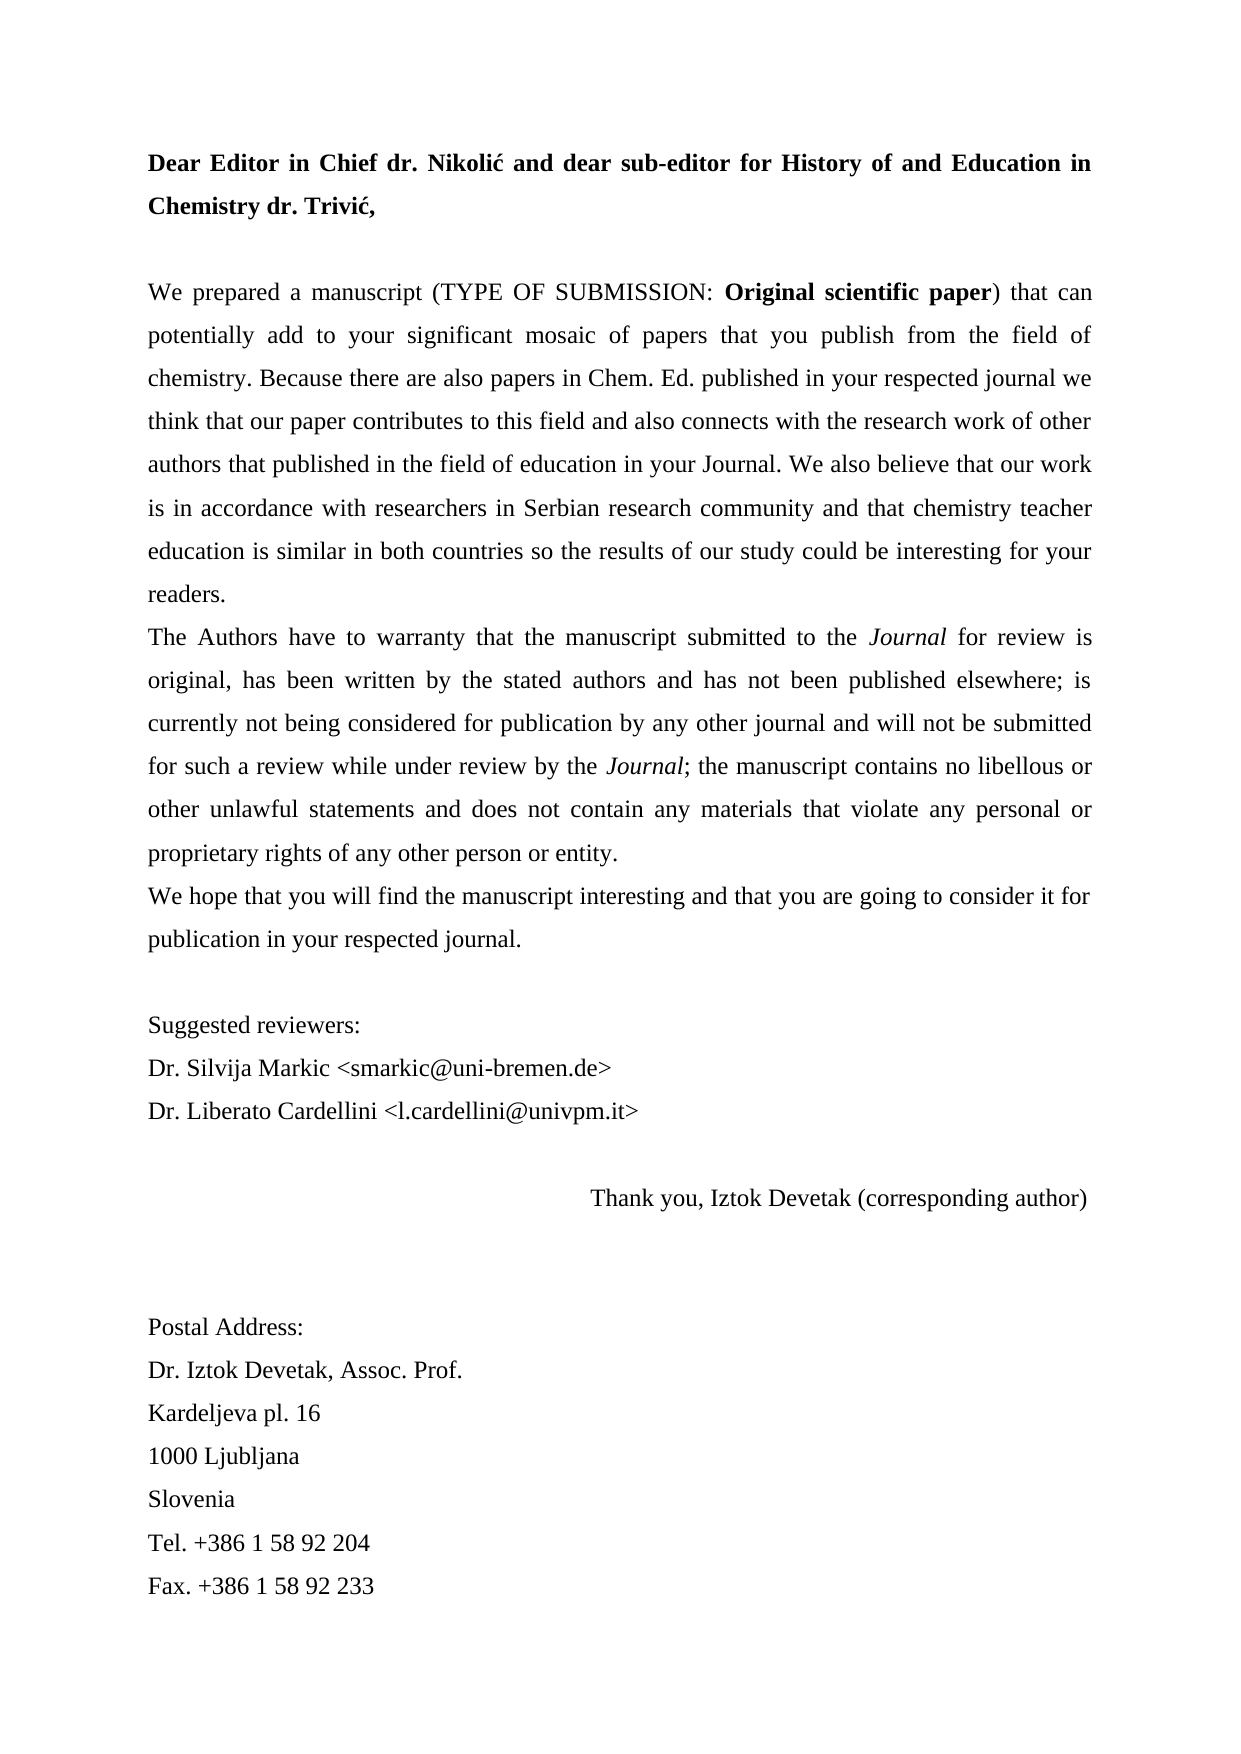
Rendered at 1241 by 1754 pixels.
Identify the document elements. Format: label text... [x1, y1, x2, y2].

text We prepared a manuscript (TYPE OF SUBMISSION: Original scientific paper) that can potentially add to your significant mosaic of papers that you publish from the field of chemistry. Because there are also papers in Chem. Ed. published in your respected journal we think that our paper contributes to this field and also connects with the research work of other authors that published in the field of education in your Journal. We also believe that our work is in accordance with researchers in Serbian research community and that chemistry teacher education is similar in both countries so the results of our study could be interesting for your readers. [148, 277, 1093, 608]
text Dr. Iztok Devetak, Assoc. Prof. [148, 1355, 1093, 1384]
text Suggested reviewers: [148, 1010, 1093, 1039]
text We hope that you will find the manuscript interesting and that you are going to consider it for publication in your respected journal. [148, 881, 1093, 953]
text Dr. Silvija Markic <smarkic@uni-bremen.de> [148, 1053, 1093, 1082]
text Tel. +386 1 58 92 204 [148, 1528, 1093, 1556]
text Dear Editor in Chief dr. Nikolić and dear sub-editor for History of and Education in Chemistry dr. Trivić, [148, 148, 1093, 219]
text Kardeljeva pl. 16 [148, 1398, 1093, 1427]
text Thank you, Iztok Devetak (corresponding author) [516, 1183, 1093, 1211]
text Slovenia [148, 1484, 1093, 1513]
text Dr. Liberato Cardellini <l.cardellini@univpm.it> [148, 1096, 1093, 1125]
text Fax. +386 1 58 92 233 [148, 1571, 1093, 1599]
text 1000 Ljubljana [148, 1441, 1093, 1470]
text The Authors have to warranty that the manuscript submitted to the Journal for review is original, has been written by the stated authors and has not been published elsewhere; is currently not being considered for publication by any other journal and will not be submitted for such a review while under review by the Journal; the manuscript contains no libellous or other unlawful statements and does not contain any materials that violate any personal or proprietary rights of any other person or entity. [148, 622, 1093, 866]
text Postal Address: [148, 1312, 1093, 1341]
